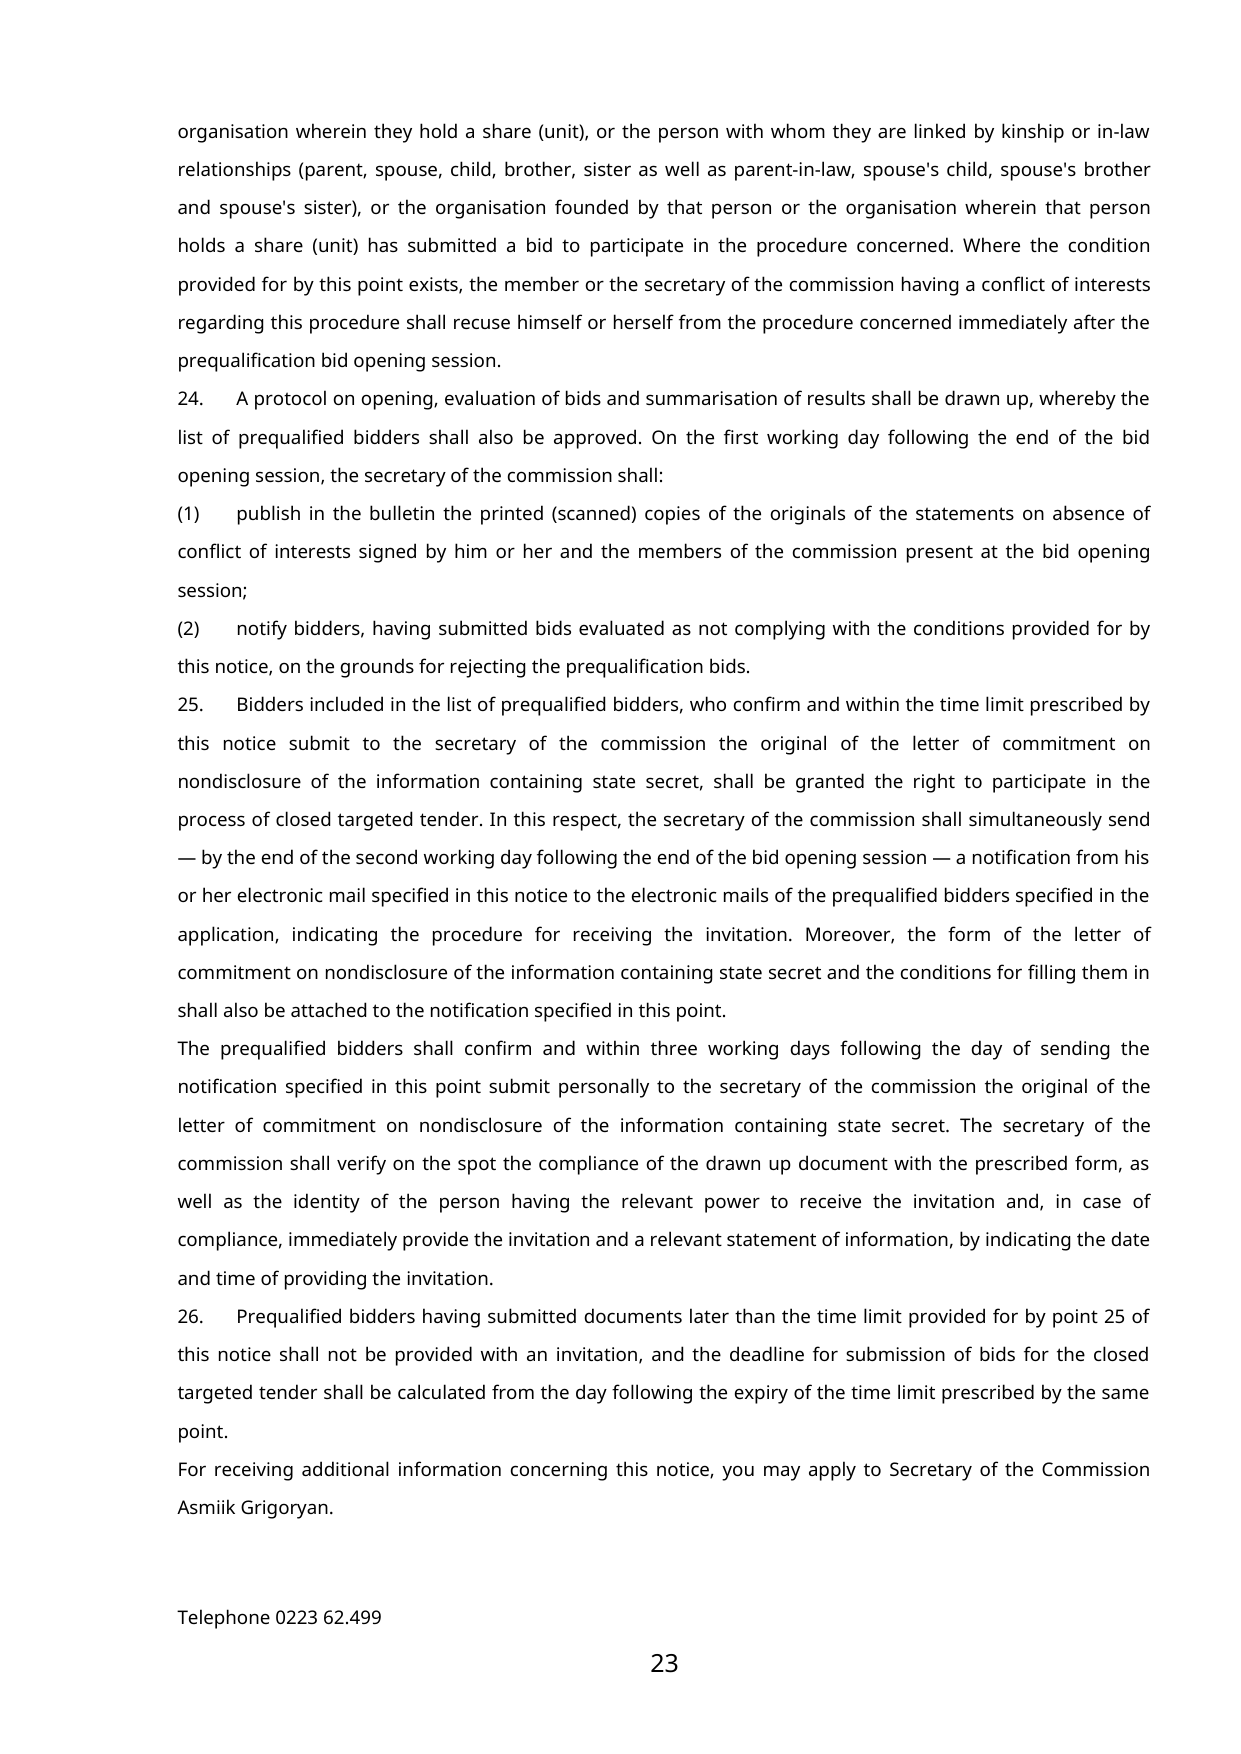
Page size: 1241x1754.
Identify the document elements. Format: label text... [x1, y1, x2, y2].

text 25. Bidders included in the list of prequalified bidders, who confirm and within the time limit prescribed by this notice submit to the secretary of the commission the original of the letter of commitment on nondisclosure of the information containing state secret, shall be granted the right to participate in the process of closed targeted tender. In this respect, the secretary of the commission shall simultaneously send — by the end of the second working day following the end of the bid opening session — a notification from his or her electronic mail specified in this notice to the electronic mails of the prequalified bidders specified in the application, indicating the procedure for receiving the invitation. Moreover, the form of the letter of commitment on nondisclosure of the information containing state secret and the conditions for filling them in shall also be attached to the notification specified in this point. [177, 692, 1152, 1023]
text 26. Prequalified bidders having submitted documents later than the time limit provided for by point 25 of this notice shall not be provided with an invitation, and the deadline for submission of bids for the closed targeted tender shall be calculated from the day following the expiry of the time limit prescribed by the same point. [177, 1303, 1152, 1443]
text 24. A protocol on opening, evaluation of bids and summarisation of results shall be drawn up, whereby the list of prequalified bidders shall also be approved. On the first working day following the end of the bid opening session, the secretary of the commission shall: [177, 386, 1152, 488]
text Telephone 0223 62.499 [177, 1604, 1152, 1630]
text (2) notify bidders, having submitted bids evaluated as not complying with the conditions provided for by this notice, on the grounds for rejecting the prequalification bids. [177, 615, 1152, 679]
text For receiving additional information concerning this notice, you may apply to Secretary of the Commission Asmiik Grigoryan. [177, 1456, 1152, 1520]
text The prequalified bidders shall confirm and within three working days following the day of sending the notification specified in this point submit personally to the secretary of the commission the original of the letter of commitment on nondisclosure of the information containing state secret. The secretary of the commission shall verify on the spot the compliance of the drawn up document with the prescribed form, as well as the identity of the person having the relevant power to receive the invitation and, in case of compliance, immediately provide the invitation and a relevant statement of information, by indicating the date and time of providing the invitation. [177, 1036, 1152, 1291]
text (1) publish in the bulletin the printed (scanned) copies of the originals of the statements on absence of conflict of interests signed by him or her and the members of the commission present at the bid opening session; [177, 500, 1152, 602]
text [177, 118, 1152, 373]
